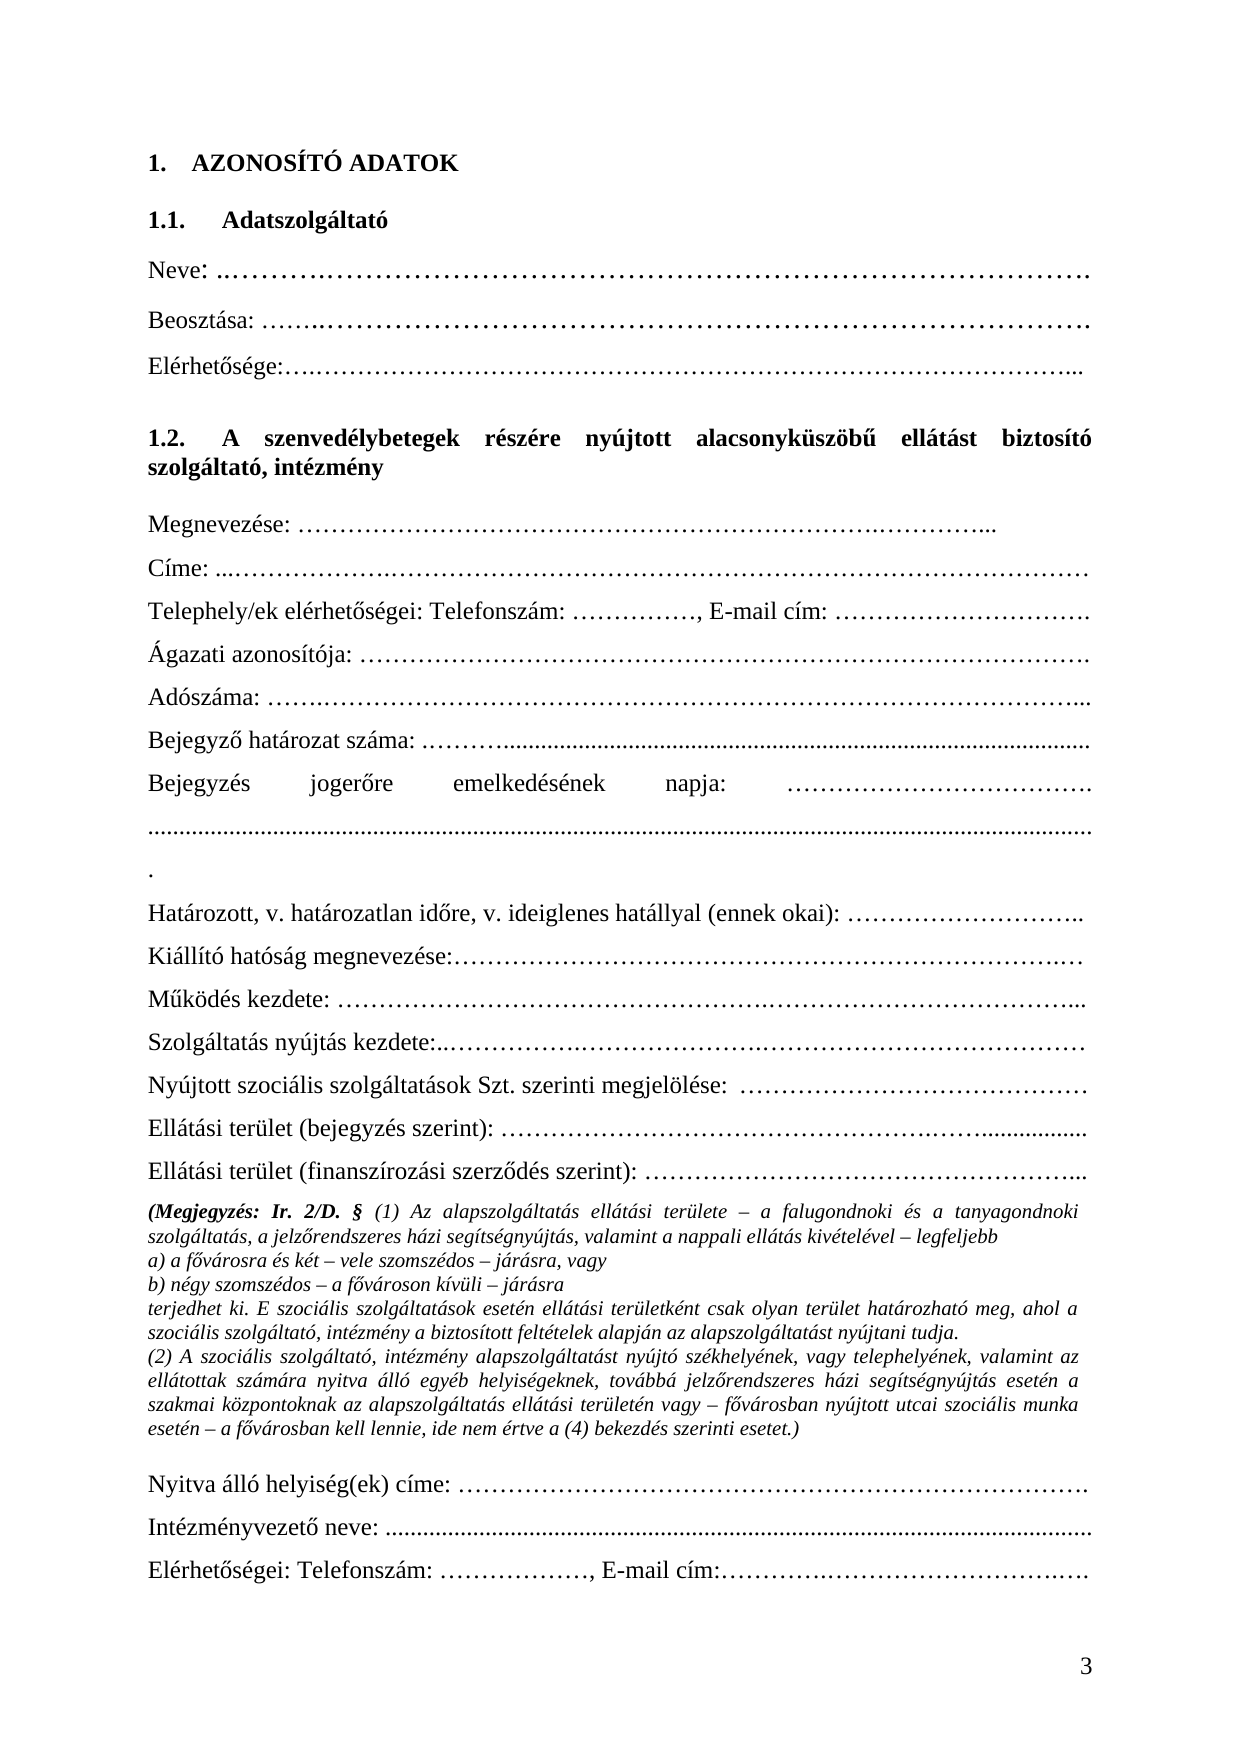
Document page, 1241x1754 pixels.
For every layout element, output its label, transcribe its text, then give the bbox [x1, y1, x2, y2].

text Szolgáltatás nyújtás kezdete:..…………….………………….………………………………… [148, 1027, 1092, 1056]
text Ellátási terület (bejegyzés szerint): …………………………………………….……................. [148, 1113, 1092, 1142]
list AZONOSÍTÓ ADATOK [148, 148, 1092, 176]
text Beosztása: ……..……………………………………………………………………. [148, 301, 1092, 334]
text Elérhetőségei: Telefonszám: ………………, E-mail cím:………….……………………….…. [148, 1555, 1092, 1584]
text 1.1. Adatszolgáltató Neve: ..……….……………………………………………………………………. [148, 205, 1092, 284]
text Megnevezése: …………………………………………………………….…………... [148, 509, 1092, 538]
text Bejegyző határozat száma: .……….............................................................................................. [148, 725, 1092, 754]
text Elérhetősége:….………………………………………………………………………………... [148, 351, 1092, 380]
list A szenvedélybetegek részére nyújtott alacsonyküszöbű ellátást biztosító szolgáltató, intézmény [148, 423, 1092, 481]
text Intézményvezető neve: [148, 1512, 1093, 1541]
text Kiállító hatóság megnevezése:……………………………………………………………….… [148, 941, 1092, 969]
text Telephely/ek elérhetőségei: Telefonszám: ……………, E-mail cím: …………………………. [148, 596, 1092, 624]
text Nyitva álló helyiség(ek) címe: …………………………………………………………………. [148, 1469, 1092, 1498]
text Működés kezdete: …………………………………………….………………………………... [148, 984, 1092, 1013]
text b) négy szomszédos – a fővároson kívüli – járásra [148, 1272, 1082, 1296]
text Bejegyzés jogerőre emelkedésének napja: ………………………………. . [148, 768, 1093, 883]
text (Megjegyzés: Ir. 2/D. § (1) Az alapszolgáltatás ellátási területe – a falugondnoki és a tanyagondnoki szolgáltatás, a jelzőrendszeres házi segítségnyújtás, valamint a nappali ellátás kivételével – legfeljebb [148, 1199, 1082, 1248]
text Határozott, v. határozatlan időre, v. ideiglenes hatállyal (ennek okai): ……………………….. [148, 898, 1093, 926]
text Nyújtott szociális szolgáltatások Szt. szerinti megjelölése: …………………………………… [148, 1070, 1092, 1099]
text Ellátási terület (finanszírozási szerződés szerint): ……………………………………………... [148, 1156, 1092, 1185]
text Címe: ...……………….………………………………………………………………………… [148, 553, 1092, 581]
text a) a fővárosra és két – vele szomszédos – járásra, vagy [148, 1248, 1082, 1272]
text (2) A szociális szolgáltató, intézmény alapszolgáltatást nyújtó székhelyének, vagy telephelyének, valamint az ellátottak számára nyitva álló egyéb helyiségeknek, továbbá jelzőrendszeres házi segítségnyújtás esetén a szakmai központoknak az alapszolgáltatás ellátási területén vagy – fővárosban nyújtott utcai szociális munka esetén – a fővárosban kell lennie, ide nem értve a (4) bekezdés szerinti esetet.) [148, 1344, 1082, 1440]
text Adószáma: …….………………………………………………………………………………... [148, 682, 1092, 711]
text Ágazati azonosítója: ……………………………………………………………………………. [148, 639, 1093, 668]
text terjedhet ki. E szociális szolgáltatások esetén ellátási területként csak olyan terület határozható meg, ahol a szociális szolgáltató, intézmény a biztosított feltételek alapján az alapszolgáltatást nyújtani tudja. [148, 1296, 1082, 1344]
